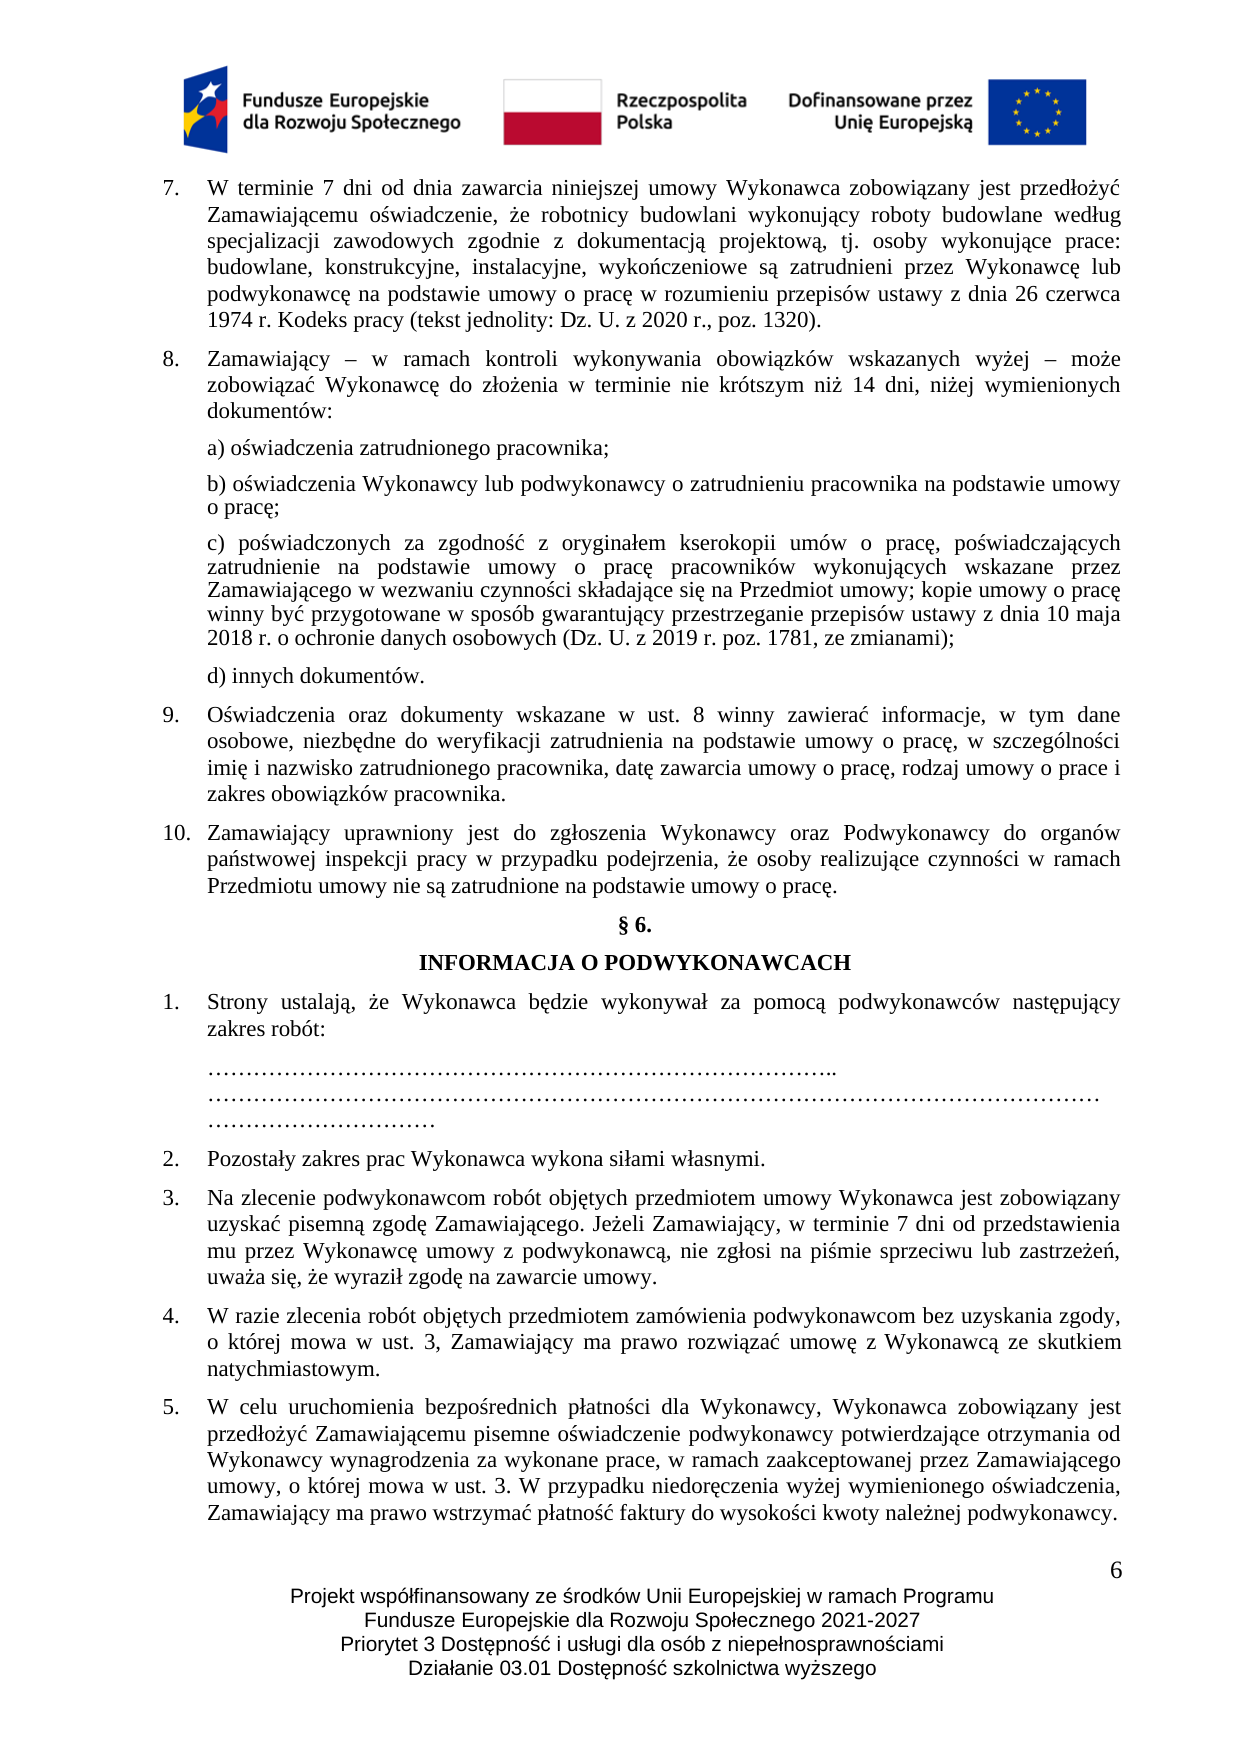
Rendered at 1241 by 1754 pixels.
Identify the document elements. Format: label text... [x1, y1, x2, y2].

list W celu uruchomienia bezpośrednich płatności dla Wykonawcy, Wykonawca zobowiązany jest przedłożyć Zamawiającemu pisemne oświadczenie podwykonawcy potwierdzające otrzymania od Wykonawcy wynagrodzenia za wykonane prace, w ramach zaakceptowanej przez Zamawiającego umowy, o której mowa w ust. 3. W przypadku niedoręczenia wyżej wymienionego oświadczenia, Zamawiający ma prawo wstrzymać płatność faktury do wysokości kwoty należnej podwykonawcy. [162, 1393, 1122, 1525]
text INFORMACJA O PODWYKONAWCACH [148, 949, 1122, 976]
list Strony ustalają, że Wykonawca będzie wykonywał za pomocą podwykonawców następujący zakres robót: [162, 988, 1122, 1041]
text § 6. [148, 911, 1122, 937]
text c) poświadczonych za zgodność z oryginałem kserokopii umów o pracę, poświadczających zatrudnienie na podstawie umowy o pracę pracowników wykonujących wskazane przez Zamawiającego w wezwaniu czynności składające się na Przedmiot umowy; kopie umowy o pracę winny być przygotowane w sposób gwarantujący przestrzeganie przepisów ustawy z dnia 10 maja 2018 r. o ochronie danych osobowych (Dz. U. z 2019 r. poz. 1781, ze zmianami); [207, 532, 1122, 650]
text ………………………………………………………………………..………………………………………………………………………………………………………………………………… [207, 1053, 1122, 1133]
list Pozostały zakres prac Wykonawca wykona siłami własnymi. [162, 1145, 1122, 1171]
list W terminie 7 dni od dnia zawarcia niniejszej umowy Wykonawca zobowiązany jest przedłożyć Zamawiającemu oświadczenie, że robotnicy budowlani wykonujący roboty budowlane według specjalizacji zawodowych zgodnie z dokumentacją projektową, tj. osoby wykonujące prace: budowlane, konstrukcyjne, instalacyjne, wykończeniowe są zatrudnieni przez Wykonawcę lub podwykonawcę na podstawie umowy o pracę w rozumieniu przepisów ustawy z dnia 26 czerwca 1974 r. Kodeks pracy (tekst jednolity: Dz. U. z 2020 r., poz. 1320). [162, 174, 1122, 332]
text b) oświadczenia Wykonawcy lub podwykonawcy o zatrudnieniu pracownika na podstawie umowy o pracę; [207, 472, 1122, 519]
text d) innych dokumentów. [207, 662, 1122, 689]
list Oświadczenia oraz dokumenty wskazane w ust. 8 winny zawierać informacje, w tym dane osobowe, niezbędne do weryfikacji zatrudnienia na podstawie umowy o pracę, w szczególności imię i nazwisko zatrudnionego pracownika, datę zawarcia umowy o pracę, rodzaj umowy o prace i zakres obowiązków pracownika. [162, 701, 1122, 807]
list Zamawiający uprawniony jest do zgłoszenia Wykonawcy oraz Podwykonawcy do organów państwowej inspekcji pracy w przypadku podejrzenia, że osoby realizujące czynności w ramach Przedmiotu umowy nie są zatrudnione na podstawie umowy o pracę. [162, 819, 1122, 898]
list Zamawiający – w ramach kontroli wykonywania obowiązków wskazanych wyżej – może zobowiązać Wykonawcę do złożenia w terminie nie krótszym niż 14 dni, niżej wymienionych dokumentów: [162, 345, 1122, 424]
text a) oświadczenia zatrudnionego pracownika; [207, 436, 1122, 460]
list W razie zlecenia robót objętych przedmiotem zamówienia podwykonawcom bez uzyskania zgody, o której mowa w ust. 3, Zamawiający ma prawo rozwiązać umowę z Wykonawcą ze skutkiem natychmiastowym. [162, 1302, 1122, 1381]
picture [162, 44, 1108, 175]
list Na zlecenie podwykonawcom robót objętych przedmiotem umowy Wykonawca jest zobowiązany uzyskać pisemną zgodę Zamawiającego. Jeżeli Zamawiający, w terminie 7 dni od przedstawienia mu przez Wykonawcę umowy z podwykonawcą, nie zgłosi na piśmie sprzeciwu lub zastrzeżeń, uważa się, że wyraził zgodę na zawarcie umowy. [162, 1184, 1122, 1289]
